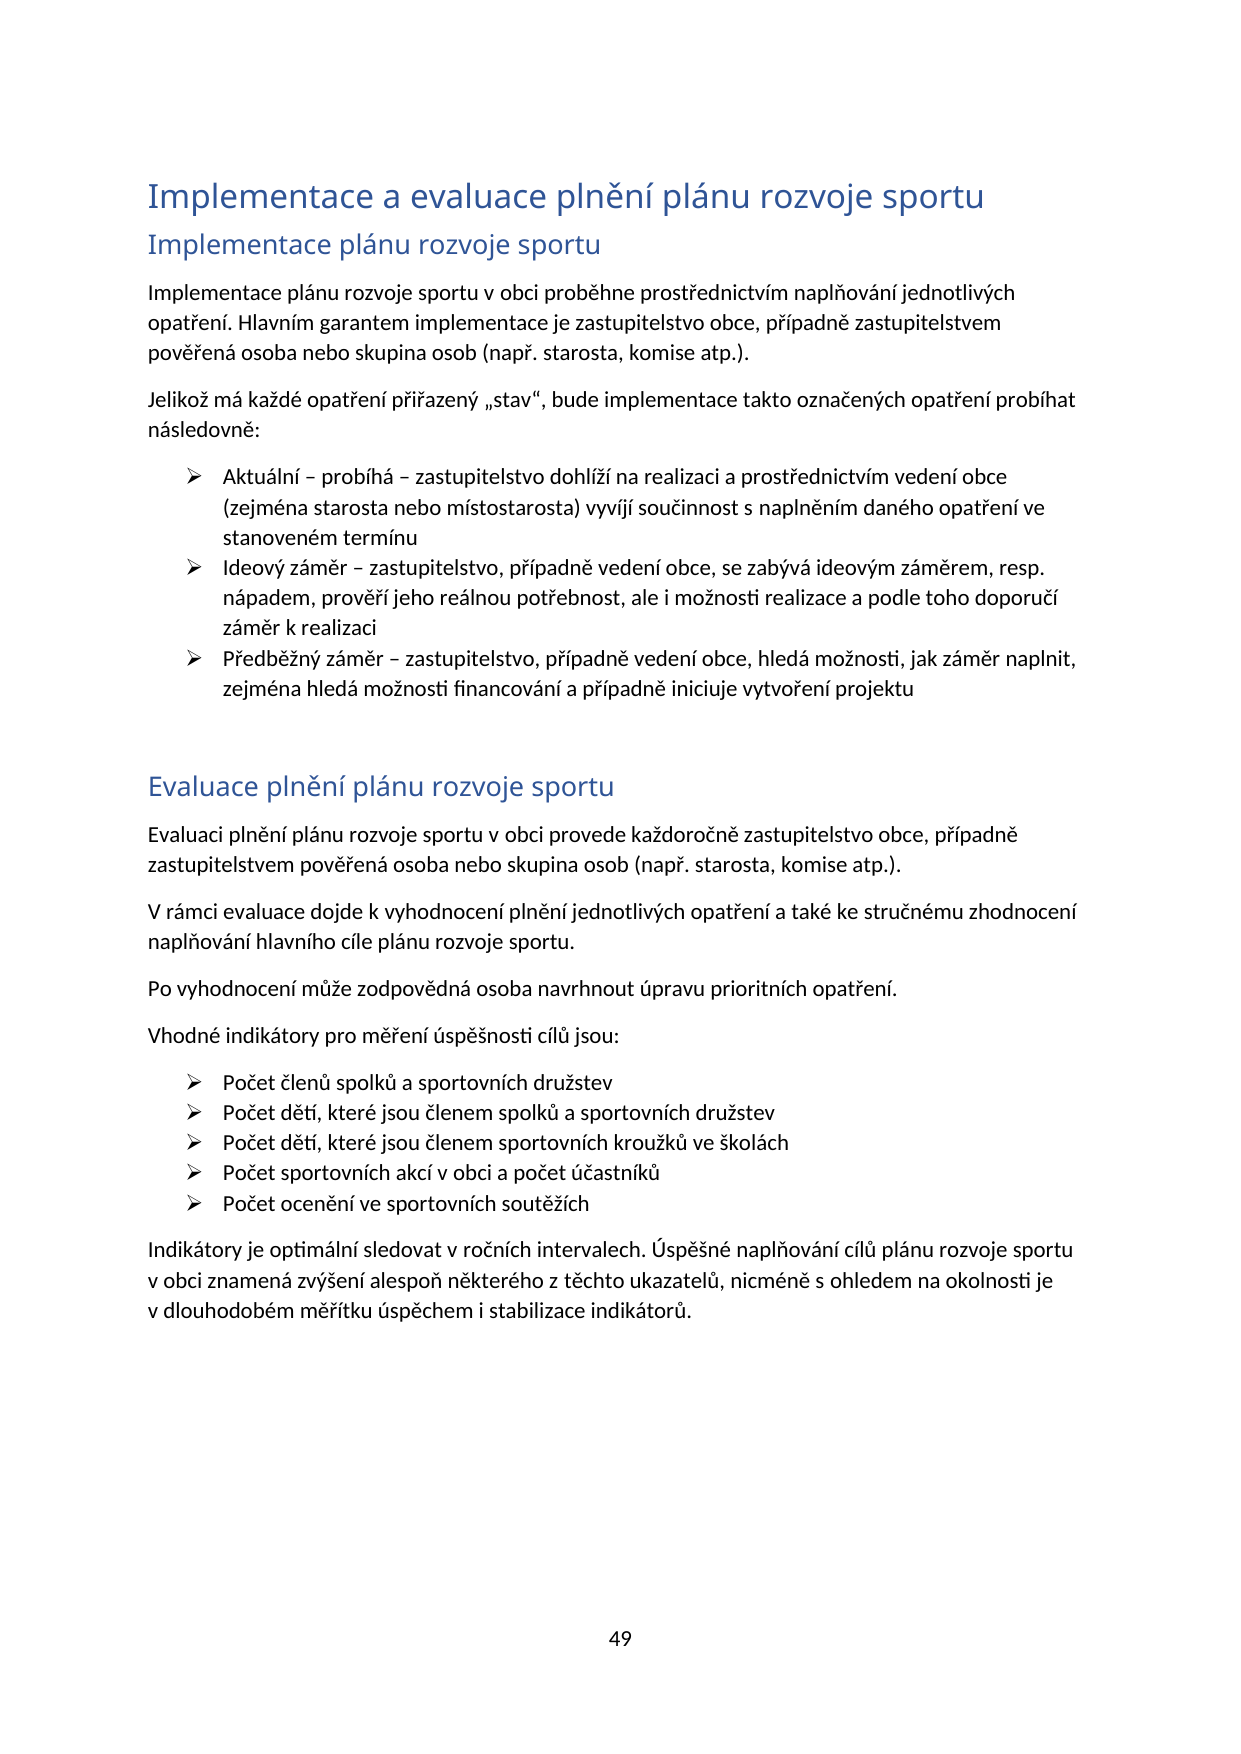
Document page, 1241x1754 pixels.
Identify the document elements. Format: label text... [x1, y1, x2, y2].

list Počet dětí, které jsou členem sportovních kroužků ve školách [185, 1128, 1093, 1156]
list Aktuální – probíhá – zastupitelstvo dohlíží na realizaci a prostřednictvím vedení obce (zejména starosta nebo místostarosta) vyvíjí součinnost s naplněním daného opatření ve stanoveném termínu [185, 462, 1093, 551]
subtitle Evaluace plnění plánu rozvoje sportu [148, 768, 1093, 804]
list Počet ocenění ve sportovních soutěžích [185, 1189, 1093, 1217]
list Počet členů spolků a sportovních družstev [185, 1068, 1093, 1096]
text Evaluaci plnění plánu rozvoje sportu v obci provede každoročně zastupitelstvo obce, případně zastupitelstvem pověřená osoba nebo skupina osob (např. starosta, komise atp.). [148, 820, 1093, 878]
subtitle Implementace a evaluace plnění plánu rozvoje sportu [148, 173, 1093, 218]
list Počet dětí, které jsou členem spolků a sportovních družstev [185, 1098, 1093, 1126]
text Vhodné indikátory pro měření úspěšnosti cílů jsou: [148, 1021, 1093, 1049]
text Implementace plánu rozvoje sportu v obci proběhne prostřednictvím naplňování jednotlivých opatření. Hlavním garantem implementace je zastupitelstvo obce, případně zastupitelstvem pověřená osoba nebo skupina osob (např. starosta, komise atp.). [148, 278, 1093, 366]
text Po vyhodnocení může zodpovědná osoba navrhnout úpravu prioritních opatření. [148, 974, 1093, 1002]
list Předběžný záměr – zastupitelstvo, případně vedení obce, hledá možnosti, jak záměr naplnit, zejména hledá možnosti financování a případně iniciuje vytvoření projektu [185, 644, 1093, 702]
list Počet sportovních akcí v obci a počet účastníků [185, 1158, 1093, 1186]
text Indikátory je optimální sledovat v ročních intervalech. Úspěšné naplňování cílů plánu rozvoje sportu v obci znamená zvýšení alespoň některého z těchto ukazatelů, nicméně s ohledem na okolnosti je v dlouhodobém měřítku úspěchem i stabilizace indikátorů. [148, 1236, 1093, 1324]
text Jelikož má každé opatření přiřazený „stav“, bude implementace takto označených opatření probíhat následovně: [148, 385, 1093, 443]
text V rámci evaluace dojde k vyhodnocení plnění jednotlivých opatření a také ke stručnému zhodnocení naplňování hlavního cíle plánu rozvoje sportu. [148, 897, 1093, 955]
list Ideový záměr – zastupitelstvo, případně vedení obce, se zabývá ideovým záměrem, resp. nápadem, prověří jeho reálnou potřebnost, ale i možnosti realizace a podle toho doporučí záměr k realizaci [185, 553, 1093, 641]
subtitle Implementace plánu rozvoje sportu [148, 226, 1093, 263]
